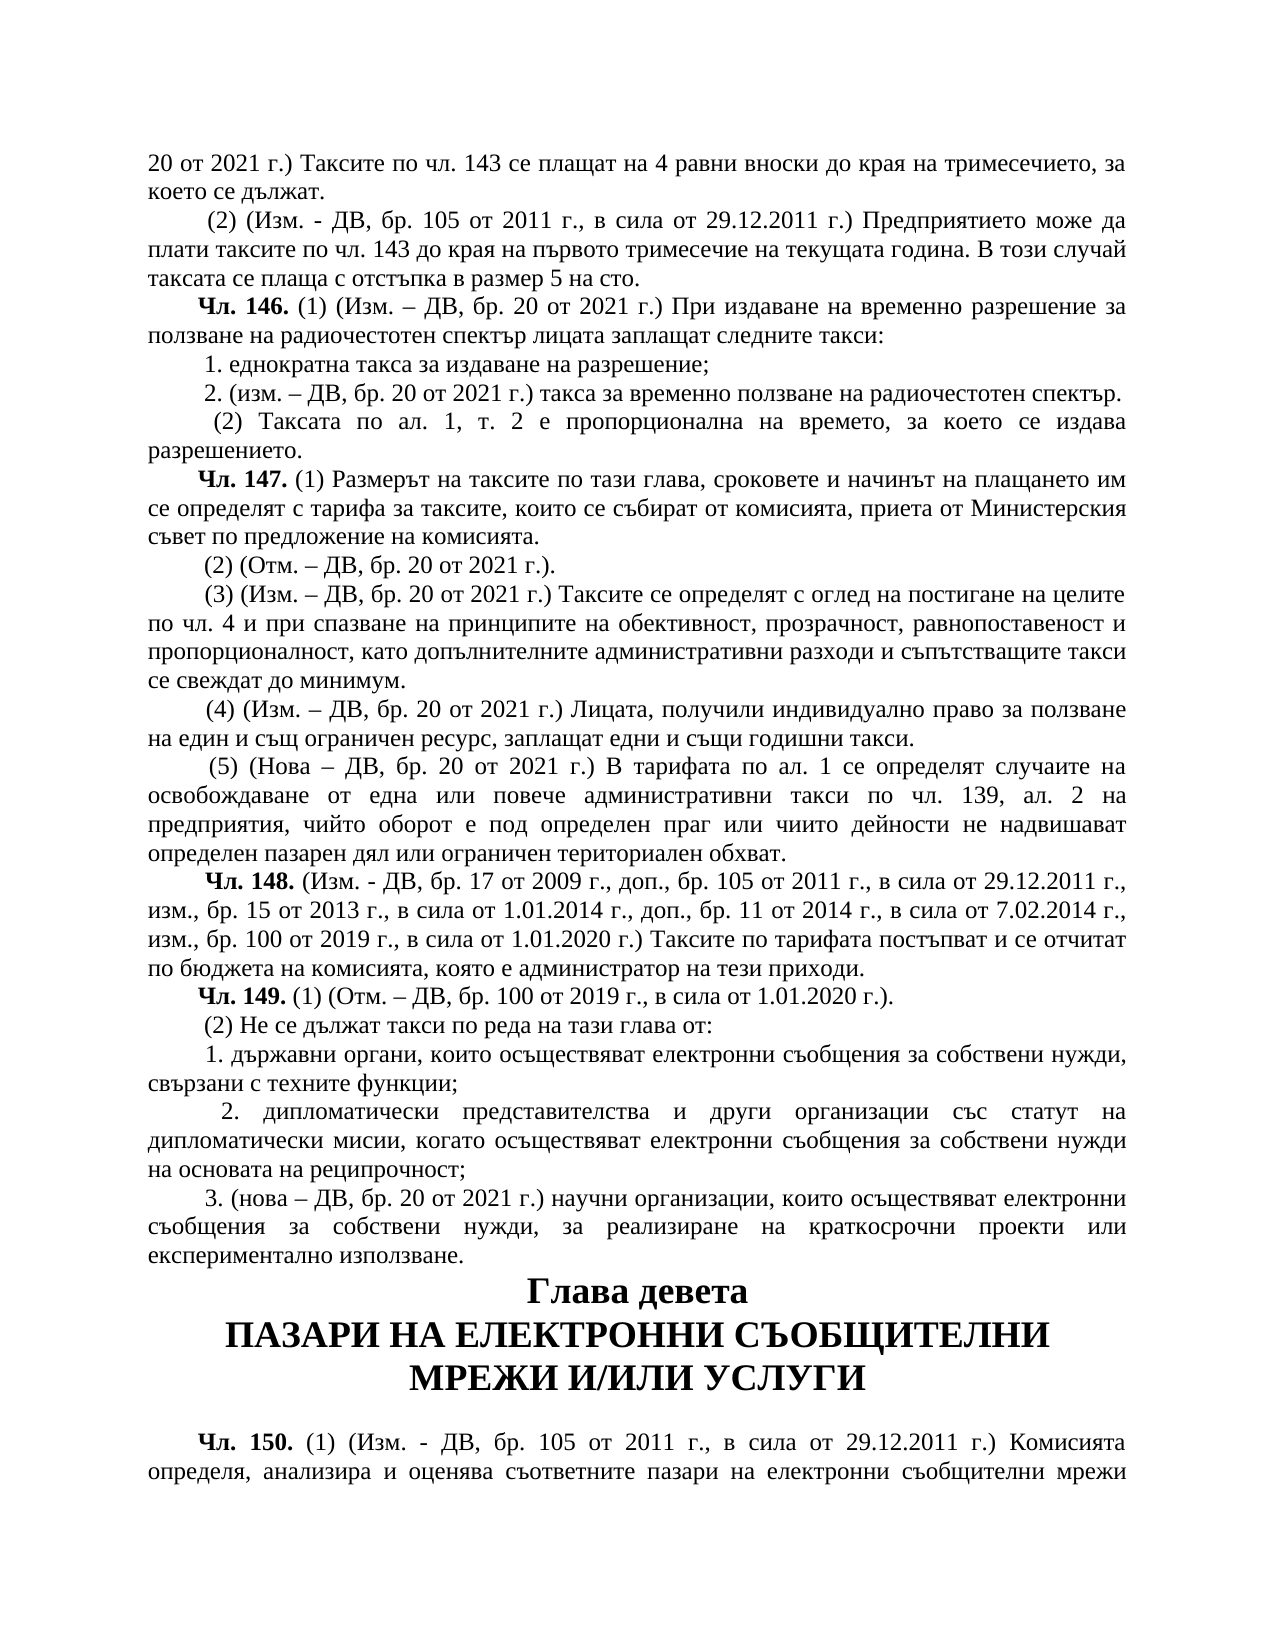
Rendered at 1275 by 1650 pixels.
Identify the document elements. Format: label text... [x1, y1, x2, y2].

text Чл. 149. (1) (Отм. – ДВ, бр. 100 от 2019 г., в сила от 1.01.2020 г.). [148, 981, 1127, 1010]
text ПАЗАРИ НА ЕЛЕКТРОННИ СЪОБЩИТЕЛНИ МРЕЖИ И/ИЛИ УСЛУГИ [148, 1312, 1127, 1398]
text Чл. 146. (1) (Изм. – ДВ, бр. 20 от 2021 г.) При издаване на временно разрешение за ползване на радиочестотен спектър лицата заплащат следните такси: [148, 291, 1127, 349]
text (2) (Изм. - ДВ, бр. 105 от 2011 г., в сила от 29.12.2011 г.) Предприятието може да плати таксите по чл. 143 до края на първото тримесечие на текущата година. В този случай таксата се плаща с отстъпка в размер 5 на сто. [148, 205, 1127, 291]
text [148, 1427, 1127, 1484]
text 2. (изм. – ДВ, бр. 20 от 2021 г.) такса за временно ползване на радиочестотен спектър. [148, 378, 1127, 406]
text (5) (Нова – ДВ, бр. 20 от 2021 г.) В тарифата по ал. 1 се определят случаите на освобождаване от една или повече административни такси по чл. 139, ал. 2 на предприятия, чийто оборот е под определен праг или чиито дейности не надвишават определен пазарен дял или ограничен териториален обхват. [148, 751, 1127, 866]
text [148, 148, 1127, 205]
text 1. държавни органи, които осъществяват електронни съобщения за собствени нужди, свързани с техните функции; [148, 1039, 1127, 1096]
text 2. дипломатически представителства и други организации със статут на дипломатически мисии, когато осъществяват електронни съобщения за собствени нужди на основата на реципрочност; [148, 1096, 1127, 1183]
text (2) Не се дължат такси по реда на тази глава от: [148, 1010, 1127, 1039]
text (3) (Изм. – ДВ, бр. 20 от 2021 г.) Таксите се определят с оглед на постигане на целите по чл. 4 и при спазване на принципите на обективност, прозрачност, равнопоставеност и пропорционалност, като допълнителните административни разходи и съпътстващите такси се свеждат до минимум. [148, 579, 1127, 694]
text 3. (нова – ДВ, бр. 20 от 2021 г.) научни организации, които осъществяват електронни съобщения за собствени нужди, за реализиране на краткосрочни проекти или експериментално използване. [148, 1183, 1127, 1269]
text Чл. 147. (1) Размерът на таксите по тази глава, сроковете и начинът на плащането им се определят с тарифа за таксите, които се събират от комисията, приета от Министерския съвет по предложение на комисията. [148, 464, 1127, 550]
text Глава девета [148, 1269, 1127, 1312]
text (4) (Изм. – ДВ, бр. 20 от 2021 г.) Лицата, получили индивидуално право за ползване на един и същ ограничен ресурс, заплащат едни и същи годишни такси. [148, 694, 1127, 751]
text (2) Таксата по ал. 1, т. 2 е пропорционална на времето, за което се издава разрешението. [148, 406, 1127, 464]
text 1. еднократна такса за издаване на разрешение; [148, 349, 1127, 378]
text Чл. 148. (Изм. - ДВ, бр. 17 от 2009 г., доп., бр. 105 от 2011 г., в сила от 29.12.2011 г., изм., бр. 15 от 2013 г., в сила от 1.01.2014 г., доп., бр. 11 от 2014 г., в сила от 7.02.2014 г., изм., бр. 100 от 2019 г., в сила от 1.01.2020 г.) Таксите по тарифата постъпват и се отчитат по бюджета на комисията, която е администратор на тези приходи. [148, 866, 1127, 981]
text (2) (Отм. – ДВ, бр. 20 от 2021 г.). [148, 550, 1127, 579]
